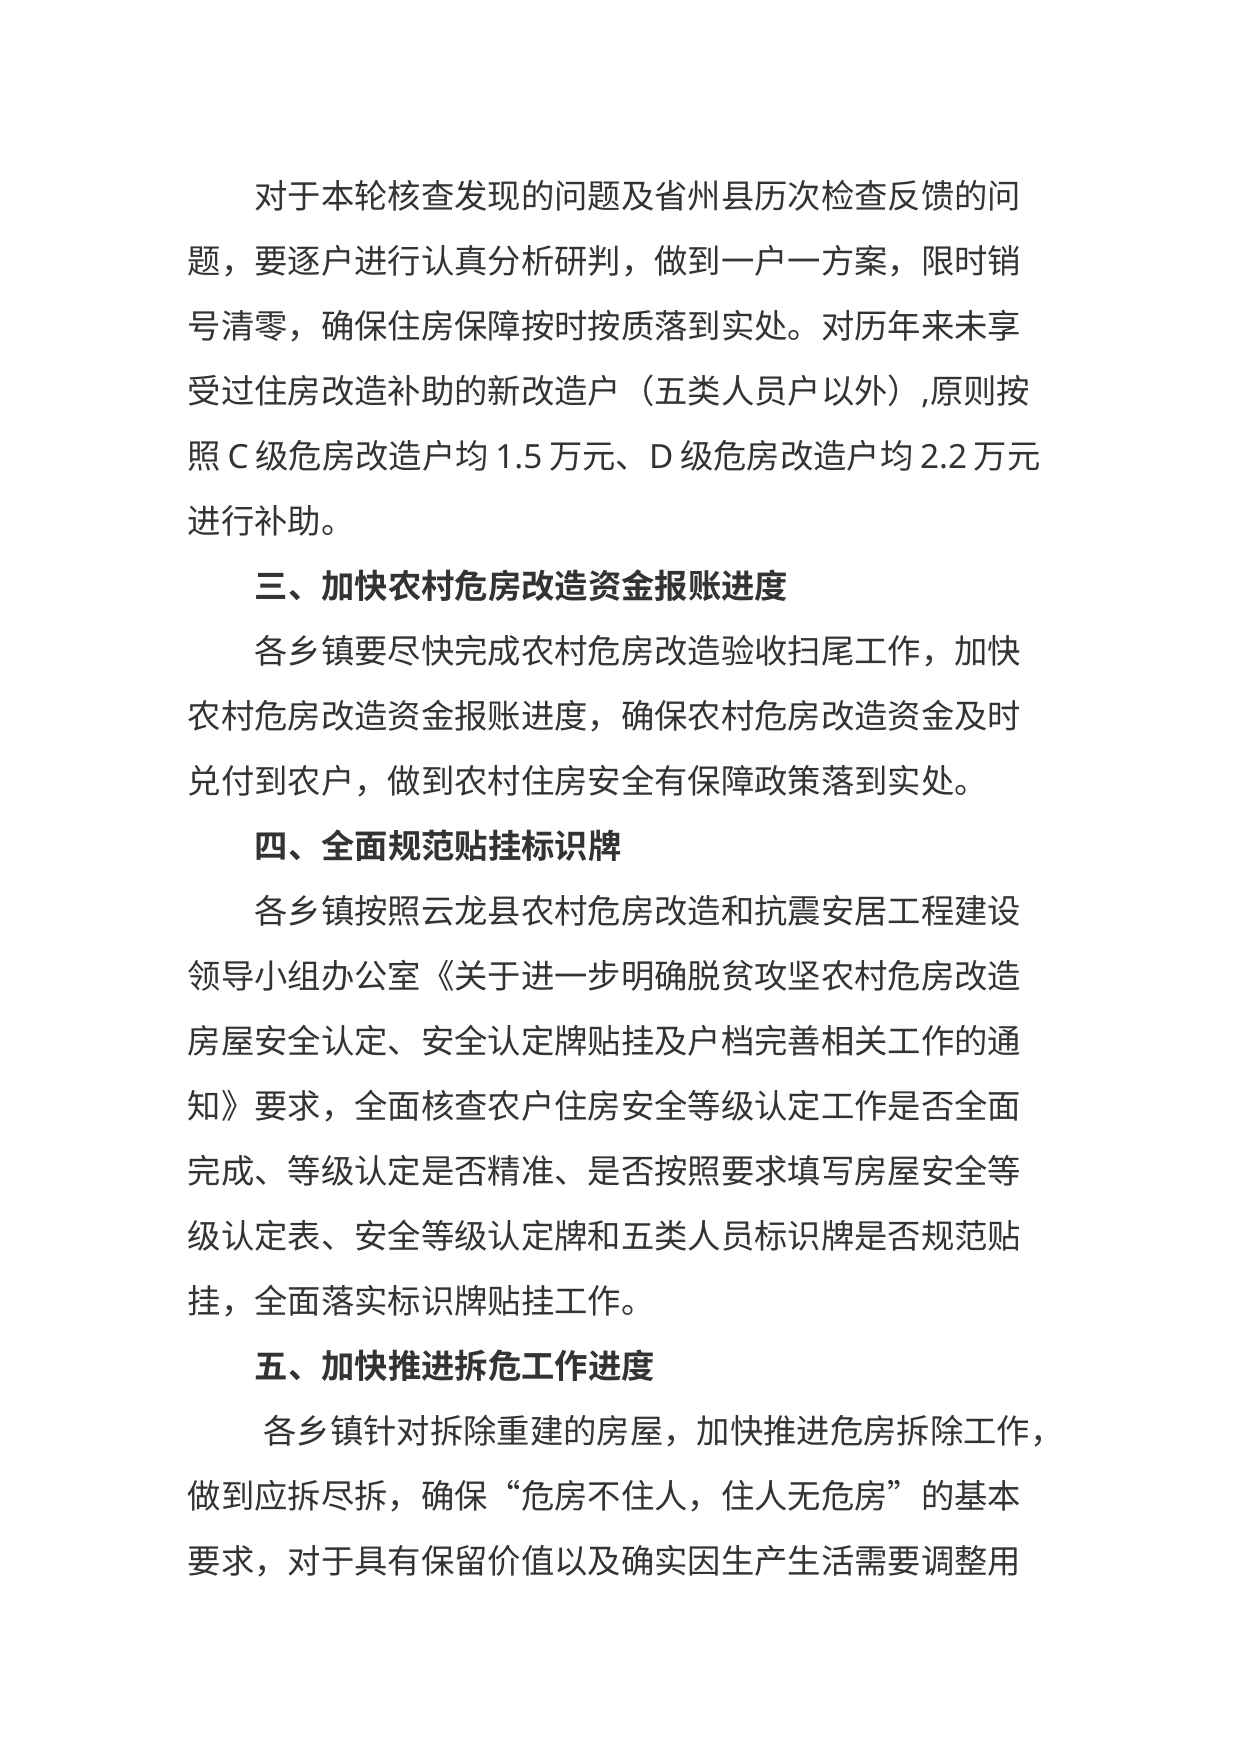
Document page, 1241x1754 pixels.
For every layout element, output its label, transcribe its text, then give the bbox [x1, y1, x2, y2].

text 各乡镇按照云龙县农村危房改造和抗震安居工程建设领导小组办公室《关于进一步明确脱贫攻坚农村危房改造房屋安全认定、安全认定牌贴挂及户档完善相关工作的通知》要求，全面核查农户住房安全等级认定工作是否全面完成、等级认定是否精准、是否按照要求填写房屋安全等级认定表、安全等级认定牌和五类人员标识牌是否规范贴挂，全面落实标识牌贴挂工作。 [187, 877, 1053, 1332]
list 加快农村危房改造资金报账进度 [187, 552, 1053, 617]
text 各乡镇要尽快完成农村危房改造验收扫尾工作，加快农村危房改造资金报账进度，确保农村危房改造资金及时兑付到农户，做到农村住房安全有保障政策落到实处。 [187, 617, 1053, 812]
list 全面规范贴挂标识牌 [187, 812, 1053, 877]
list 加快推进拆危工作进度 [187, 1332, 1053, 1397]
text 对于本轮核查发现的问题及省州县历次检查反馈的问题，要逐户进行认真分析研判，做到一户一方案，限时销号清零，确保住房保障按时按质落到实处。对历年来未享受过住房改造补助的新改造户（五类人员户以外）,原则按照C级危房改造户均1.5万元、D级危房改造户均2.2万元进行补助。 [187, 162, 1053, 552]
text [187, 1397, 1053, 1592]
